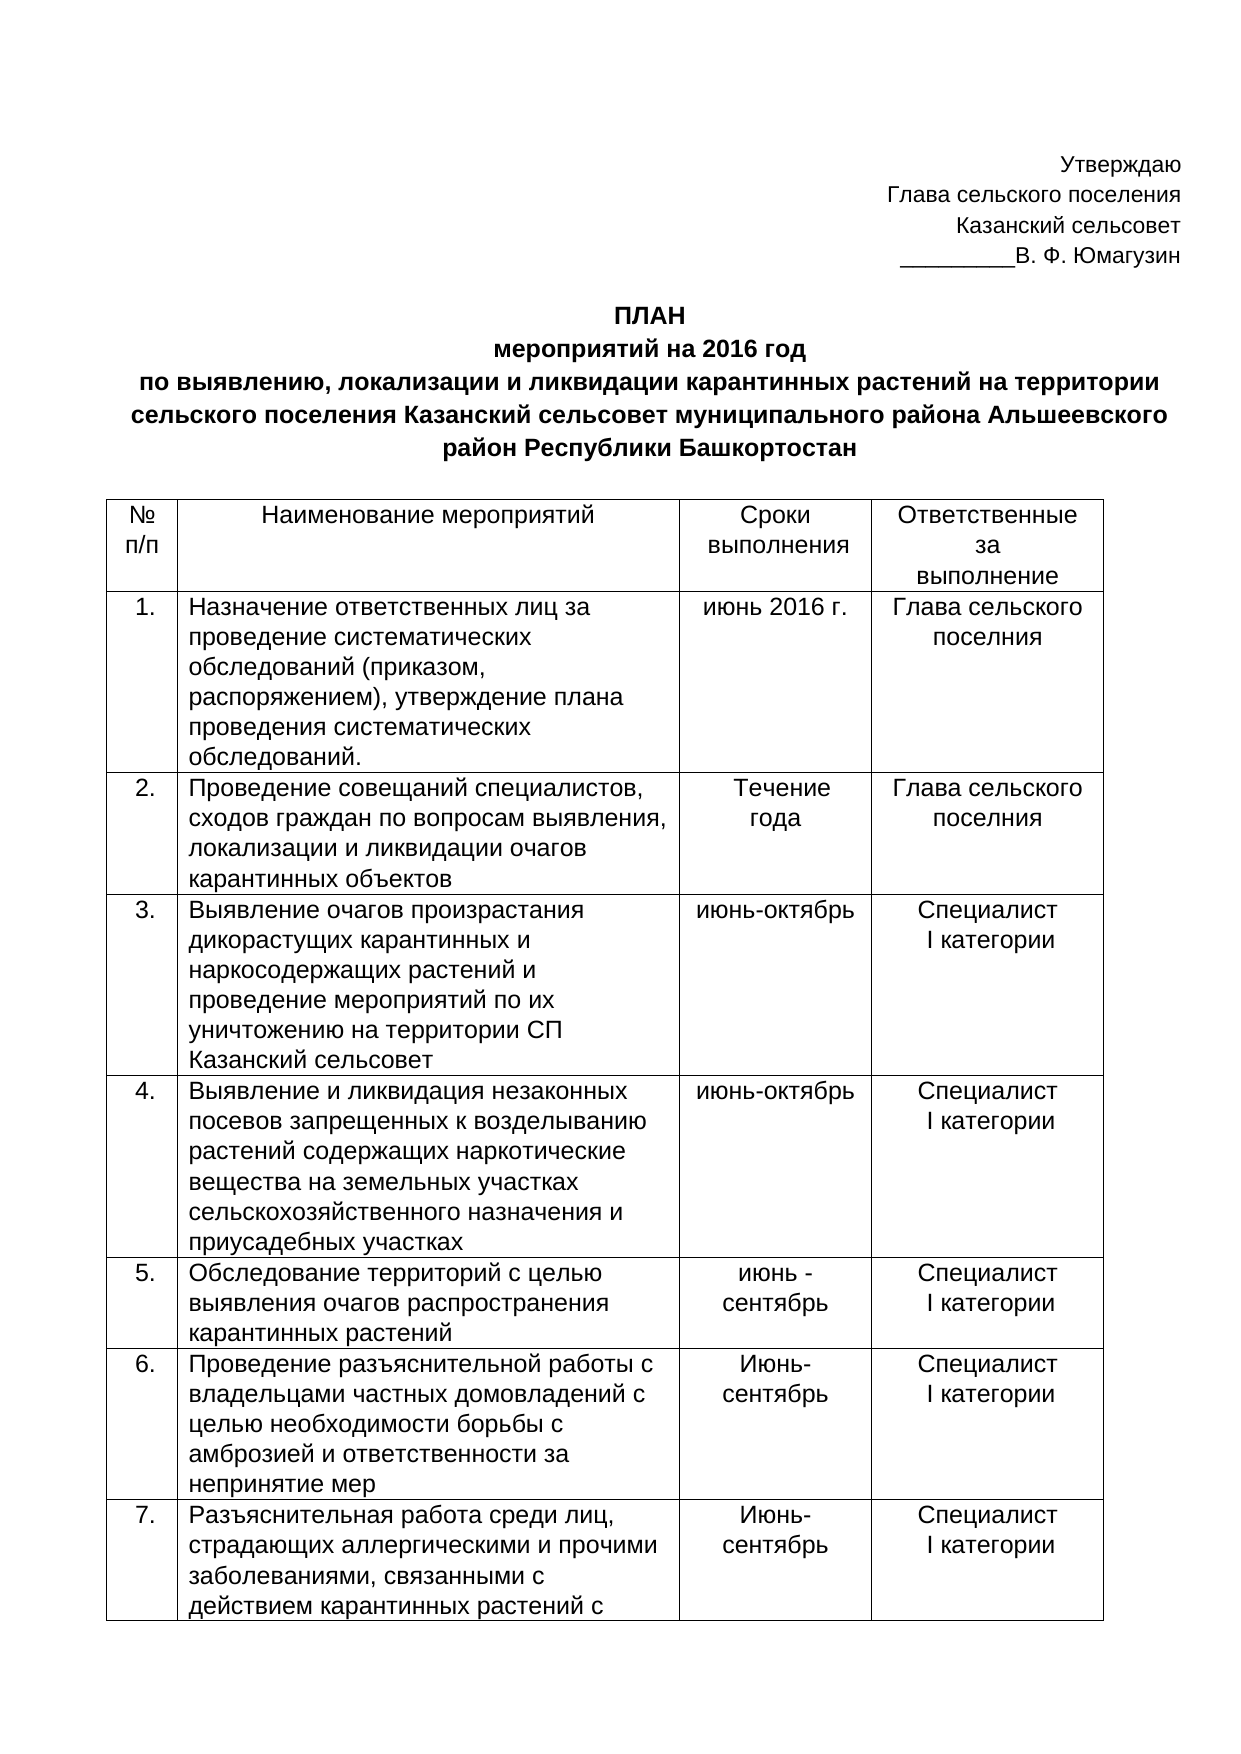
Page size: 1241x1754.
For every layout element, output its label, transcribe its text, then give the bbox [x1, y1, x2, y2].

text ПЛАН [118, 301, 1181, 330]
table_cell [107, 1258, 177, 1348]
text Глава сельского поселения [118, 181, 1181, 208]
table_cell Глава сельского поселния [872, 773, 1103, 893]
table_cell [107, 1349, 177, 1499]
table_cell Июнь-сентябрь [680, 1500, 871, 1619]
table_cell [107, 773, 177, 893]
table_cell Глава сельского поселния [872, 592, 1103, 772]
table_header Ответственные за выполнение [872, 500, 1103, 591]
table_cell Специалист I категории [872, 1258, 1103, 1348]
table_cell Течение года [680, 773, 871, 893]
table_header № п/п [107, 500, 177, 591]
text по выявлению, локализации и ликвидации карантинных растений на территории сельского поселения Казанский сельсовет муниципального района Альшеевского район Республики Башкортостан [118, 367, 1181, 462]
table_header Сроки выполнения [680, 500, 871, 591]
table_cell июнь -сентябрь [680, 1258, 871, 1348]
table_cell Специалист I категории [872, 1349, 1103, 1499]
table_cell [107, 895, 177, 1075]
table_cell Проведение разъяснительной работы с владельцами частных домовладений с целью необходимости борьбы с амброзией и ответственности за непринятие мер [178, 1349, 679, 1499]
table_cell Назначение ответственных лиц за проведение систематических обследований (приказом, распоряжением), утверждение плана проведения систематических обследований. [178, 592, 679, 772]
text Утверждаю [118, 151, 1181, 177]
table_cell Выявление и ликвидация незаконных посевов запрещенных к возделыванию растений содержащих наркотические вещества на земельных участках сельскохозяйственного назначения и приусадебных участках [178, 1076, 679, 1257]
table_cell Проведение совещаний специалистов, сходов граждан по вопросам выявления, локализации и ликвидации очагов карантинных объектов [178, 773, 679, 893]
table_cell Специалист I категории [872, 895, 1103, 1075]
table_header Наименование мероприятий [178, 500, 679, 591]
table_cell [107, 1500, 177, 1619]
text мероприятий на 2016 год [118, 334, 1181, 363]
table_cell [178, 1500, 679, 1619]
table_cell [107, 1076, 177, 1257]
table_cell июнь-октябрь [680, 895, 871, 1075]
table_cell июнь 2016 г. [680, 592, 871, 772]
table_cell Июнь-сентябрь [680, 1349, 871, 1499]
text Казанский сельсовет [118, 212, 1181, 238]
table_cell Выявление очагов произрастания дикорастущих карантинных и наркосодержащих растений и проведение мероприятий по их уничтожению на территории СП Казанский сельсовет [178, 895, 679, 1075]
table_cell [872, 1500, 1103, 1619]
table_cell Обследование территорий с целью выявления очагов распространения карантинных растений [178, 1258, 679, 1348]
table_cell июнь-октябрь [680, 1076, 871, 1257]
table_cell [107, 592, 177, 772]
text _________В. Ф. Юмагузин [118, 242, 1181, 268]
table_cell Специалист I категории [872, 1076, 1103, 1257]
